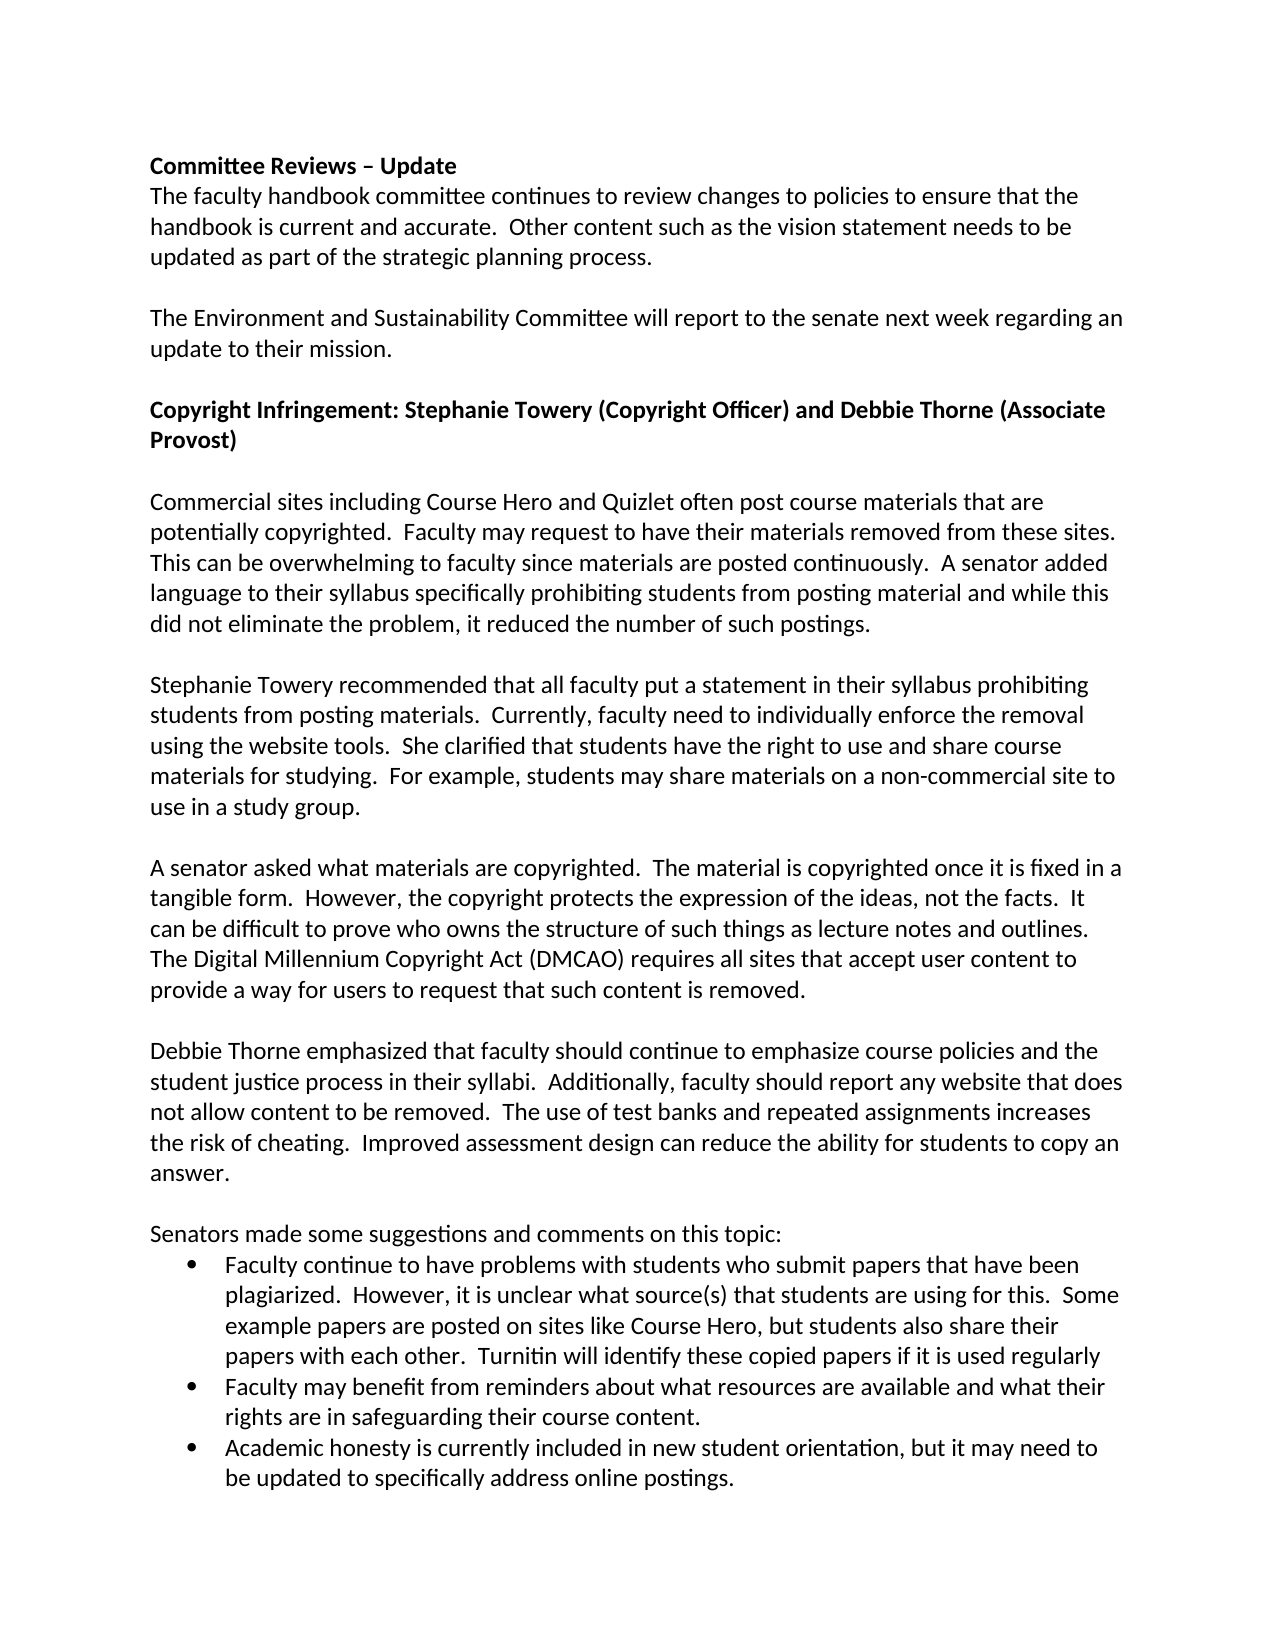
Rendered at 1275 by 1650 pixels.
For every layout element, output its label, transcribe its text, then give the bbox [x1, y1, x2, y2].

text Senators made some suggestions and comments on this topic: [150, 1218, 1125, 1249]
text Committee Reviews – Update [150, 150, 1125, 181]
text Debbie Thorne emphasized that faculty should continue to emphasize course policies and the student justice process in their syllabi. Additionally, faculty should report any website that does not allow content to be removed. The use of test banks and repeated assignments increases the risk of cheating. Improved assessment design can reduce the ability for students to copy an answer. [150, 1035, 1125, 1188]
list Academic honesty is currently included in new student orientation, but it may need to be updated to specifically address online postings. [187, 1432, 1125, 1493]
text The Environment and Sustainability Committee will report to the senate next week regarding an update to their mission. [150, 303, 1125, 364]
text A senator asked what materials are copyrighted. The material is copyrighted once it is fixed in a tangible form. However, the copyright protects the expression of the ideas, not the facts. It can be difficult to prove who owns the structure of such things as lecture notes and outlines. The Digital Millennium Copyright Act (DMCAO) requires all sites that accept user content to provide a way for users to request that such content is removed. [150, 852, 1125, 1004]
list Faculty continue to have problems with students who submit papers that have been plagiarized. However, it is unclear what source(s) that students are using for this. Some example papers are posted on sites like Course Hero, but students also share their papers with each other. Turnitin will identify these copied papers if it is used regularly [187, 1249, 1125, 1371]
text The faculty handbook committee continues to review changes to policies to ensure that the handbook is current and accurate. Other content such as the vision statement needs to be updated as part of the strategic planning process. [150, 181, 1125, 272]
text Stephanie Towery recommended that all faculty put a statement in their syllabus prohibiting students from posting materials. Currently, faculty need to individually enforce the removal using the website tools. She clarified that students have the right to use and share course materials for studying. For example, students may share materials on a non-commercial site to use in a study group. [150, 669, 1125, 821]
text Commercial sites including Course Hero and Quizlet often post course materials that are potentially copyrighted. Faculty may request to have their materials removed from these sites. This can be overwhelming to faculty since materials are posted continuously. A senator added language to their syllabus specifically prohibiting students from posting material and while this did not eliminate the problem, it reduced the number of such postings. [150, 486, 1125, 638]
text Copyright Infringement: Stephanie Towery (Copyright Officer) and Debbie Thorne (Associate Provost) [150, 394, 1125, 455]
list Faculty may benefit from reminders about what resources are available and what their rights are in safeguarding their course content. [187, 1371, 1125, 1432]
